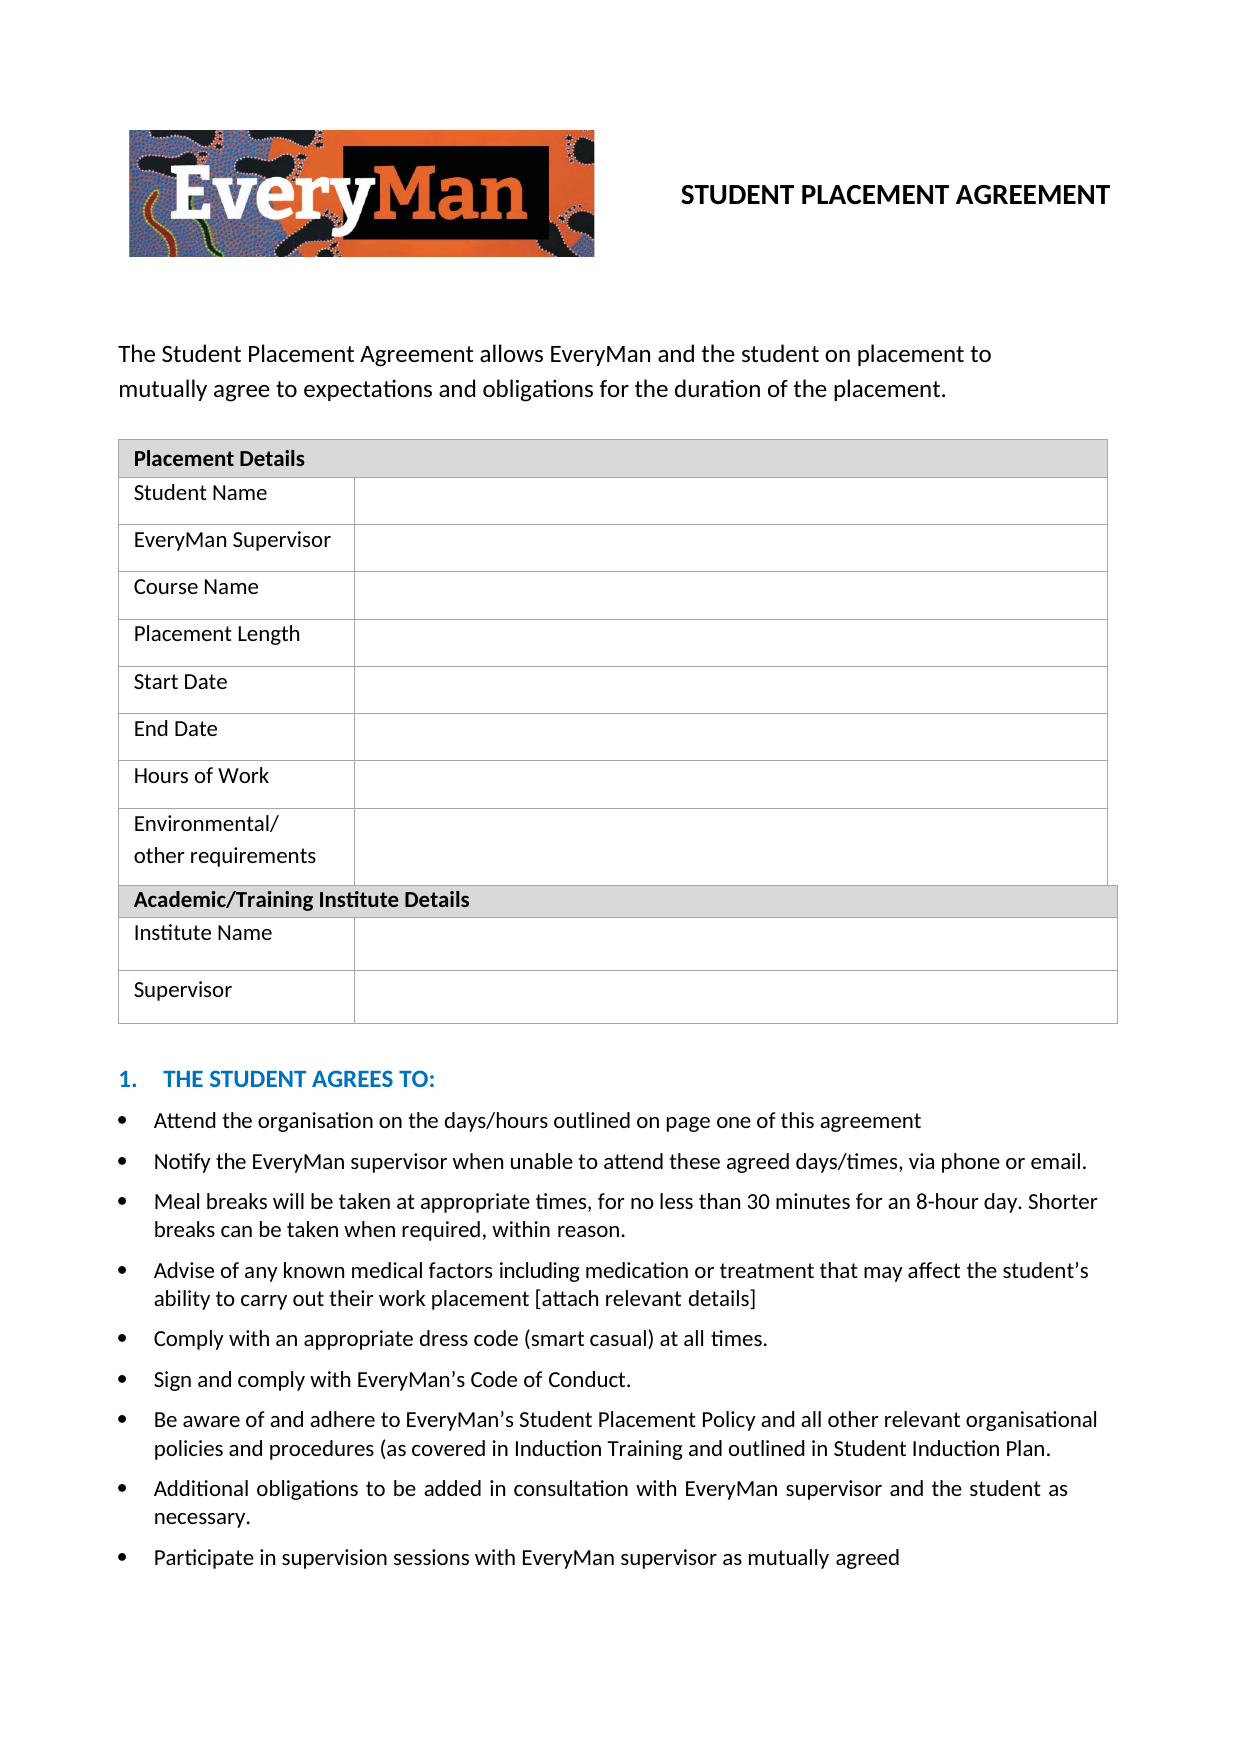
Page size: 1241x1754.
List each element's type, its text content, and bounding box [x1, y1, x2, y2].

text Participate in supervision sessions with EveryMan supervisor as mutually agreed [118, 1543, 1122, 1571]
table_cell [355, 667, 1107, 713]
table_cell Start Date [119, 667, 354, 713]
table_cell [355, 761, 1107, 808]
table_header [118, 129, 620, 257]
text Attend the organisation on the days/hours outlined on page one of this agreement [118, 1106, 1122, 1134]
table_cell Academic/Training Institute Details [119, 886, 1117, 917]
table_cell EveryMan Supervisor [119, 525, 354, 571]
text Meal breaks will be taken at appropriate times, for no less than 30 minutes for an 8-hour day. Shorter breaks can be taken when required, within reason. [118, 1187, 1122, 1243]
text Sign and comply with EveryMan’s Code of Conduct. [118, 1365, 1122, 1393]
text Notify the EveryMan supervisor when unable to attend these agreed days/times, via phone or email. [118, 1147, 1122, 1175]
text Be aware of and adhere to EveryMan’s Student Placement Policy and all other relevant organisational policies and procedures (as covered in Induction Training and outlined in Student Induction Plan. [118, 1406, 1122, 1462]
table_cell [355, 918, 1117, 970]
table_header STUDENT PLACEMENT AGREEMENT [620, 129, 1121, 257]
table_cell [355, 572, 1107, 618]
table_cell Placement Length [119, 620, 354, 666]
table_header Placement Details [119, 440, 1107, 477]
table_cell Institute Name [119, 918, 354, 970]
table_cell [355, 478, 1107, 524]
text Additional obligations to be added in consultation with EveryMan supervisor and the student as necessary. [118, 1474, 1122, 1530]
table_cell [355, 620, 1107, 666]
table_cell [355, 714, 1107, 760]
table_cell [355, 525, 1107, 571]
table_cell Hours of Work [119, 761, 354, 808]
table_cell Student Name [119, 478, 354, 524]
table_cell End Date [119, 714, 354, 760]
picture [129, 130, 595, 257]
text The Student Placement Agreement allows EveryMan and the student on placement to mutually agree to expectations and obligations for the duration of the placement. [118, 338, 1061, 404]
table_cell [355, 809, 1107, 884]
subtitle THE STUDENT AGREES TO: [118, 1063, 1122, 1094]
table_cell Environmental/ other requirements [119, 809, 354, 884]
text Advise of any known medical factors including medication or treatment that may affect the student’s ability to carry out their work placement [attach relevant details] [118, 1256, 1122, 1312]
table_cell Course Name [119, 572, 354, 618]
text Comply with an appropriate dress code (smart casual) at all times. [118, 1324, 1122, 1353]
table_cell Supervisor [119, 971, 354, 1023]
table_cell [355, 971, 1117, 1023]
